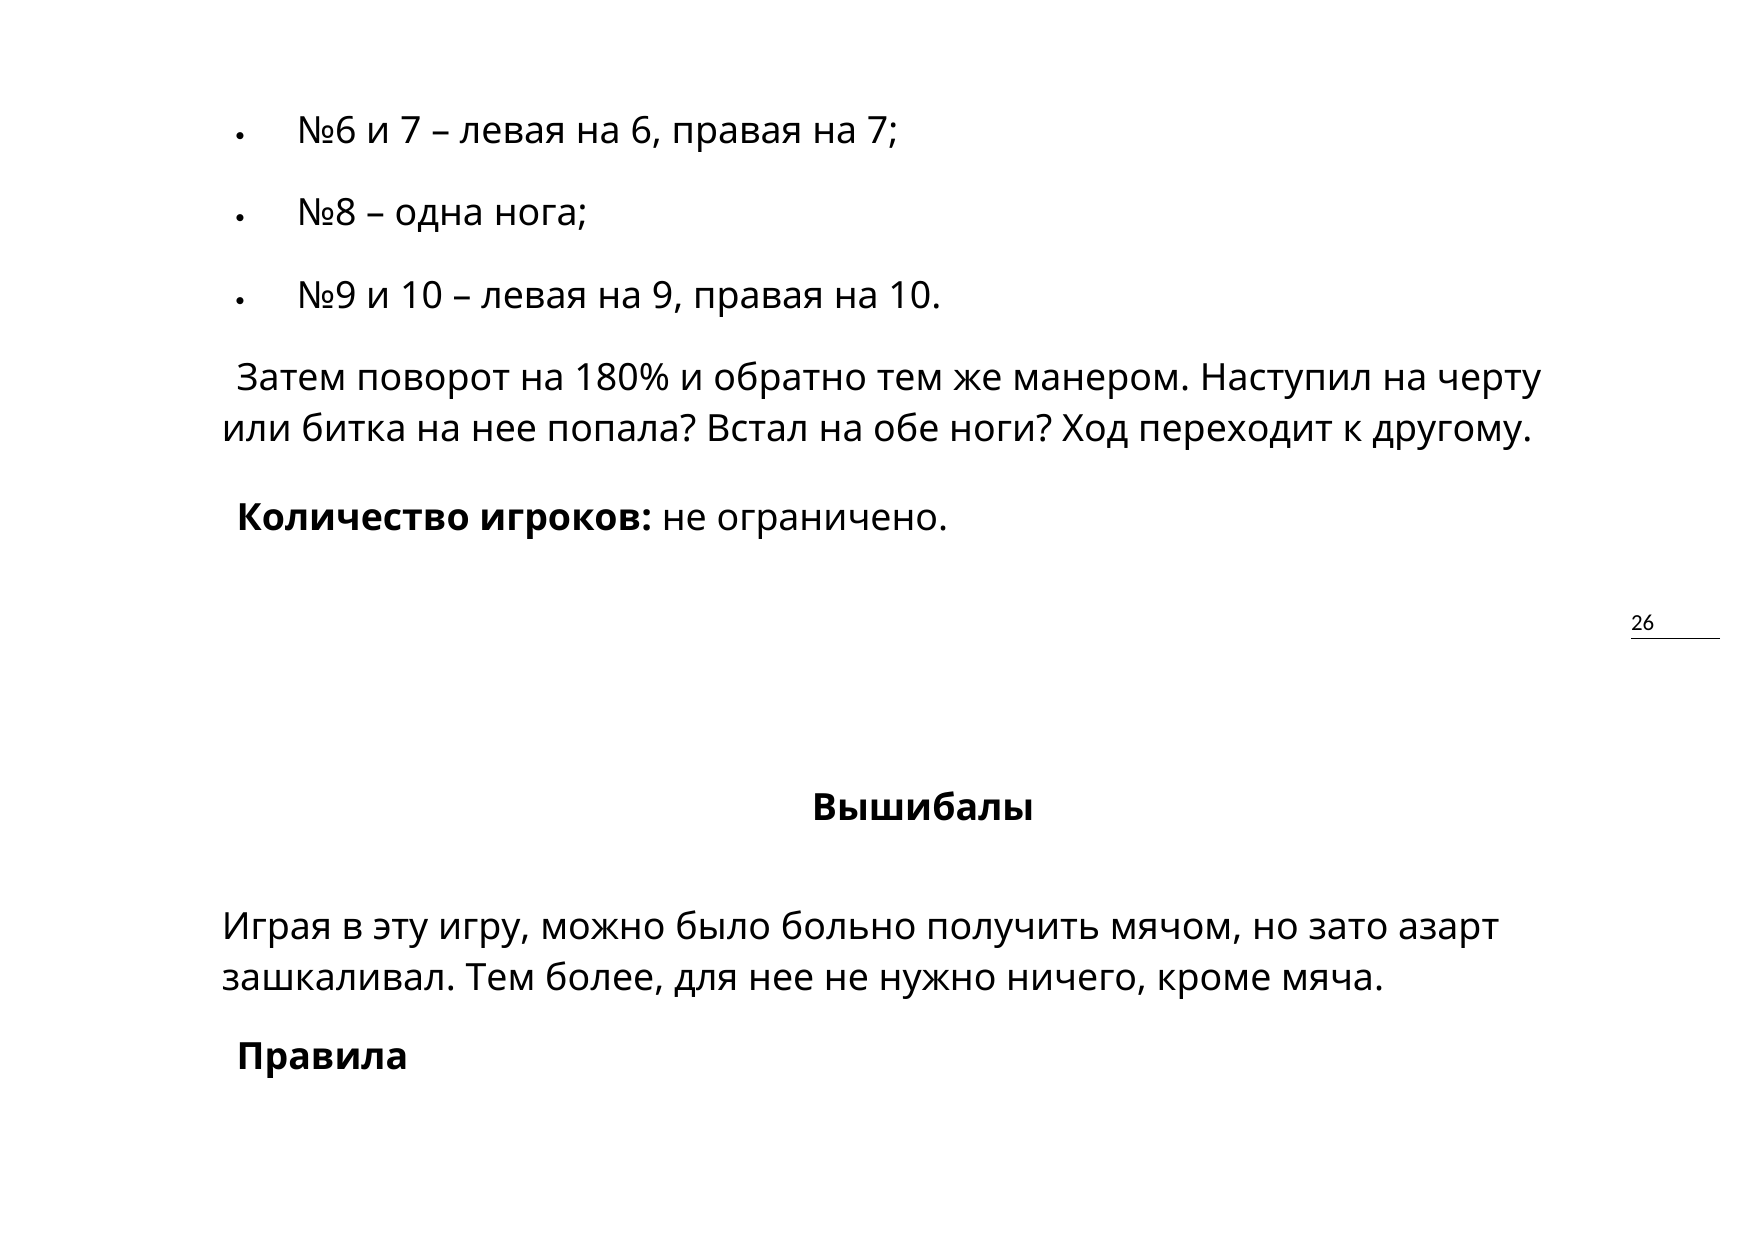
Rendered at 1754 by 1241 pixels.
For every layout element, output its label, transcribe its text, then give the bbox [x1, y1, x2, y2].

list №9 и 10 – левая на 9, правая на 10. [222, 268, 1609, 319]
list №8 – одна нога; [222, 186, 1609, 237]
list №6 и 7 – левая на 6, правая на 7; [222, 103, 1609, 154]
text Играя в эту игру, можно было больно получить мячом, но зато азарт зашкаливал. Тем более, для нее не нужно ничего, кроме мяча. [222, 849, 1609, 1002]
text Правила [222, 1029, 1609, 1080]
text Количество игроков: не ограничено. [222, 490, 1609, 541]
text Затем поворот на 180% и обратно тем же манером. Наступил на черту или битка на нее попала? Встал на обе ноги? Ход переходит к другому. [222, 350, 1609, 452]
text Вышибалы [222, 780, 1609, 831]
